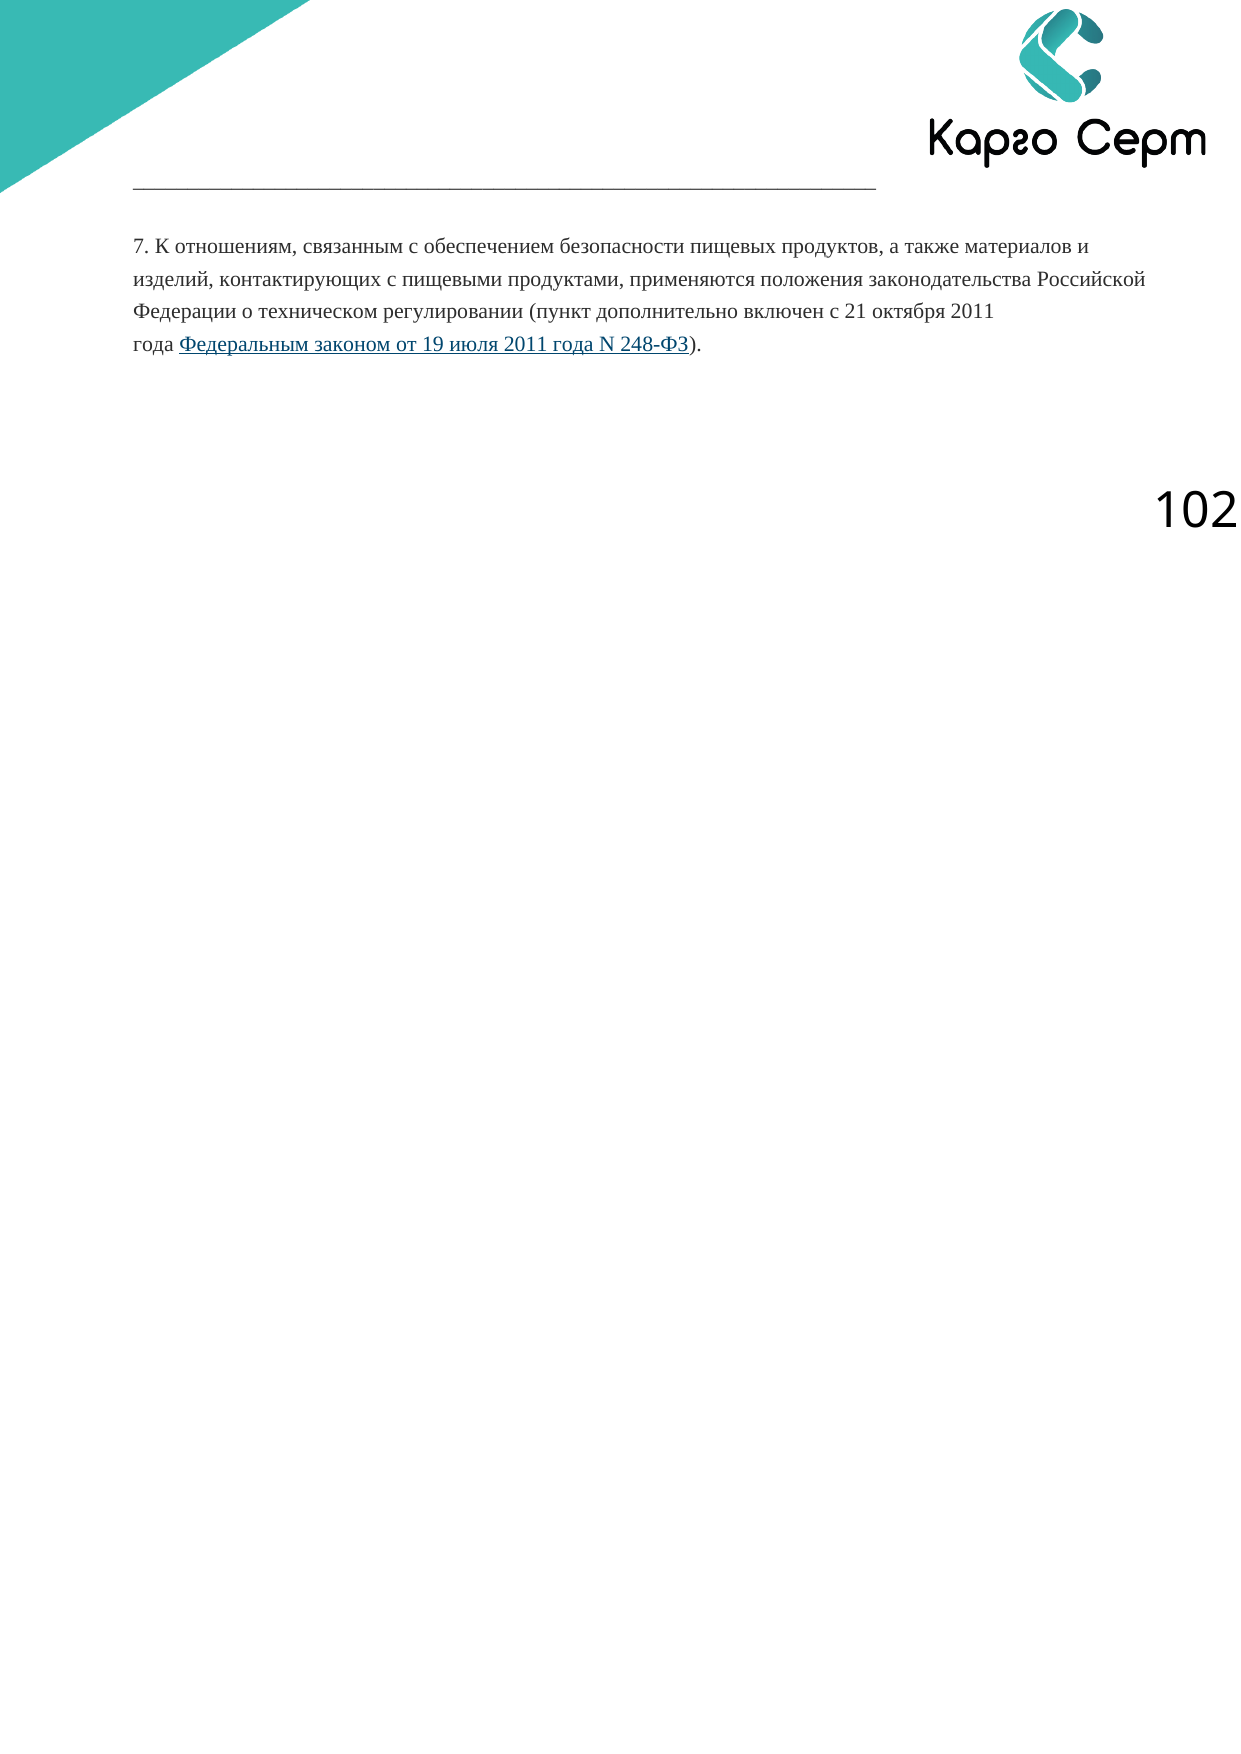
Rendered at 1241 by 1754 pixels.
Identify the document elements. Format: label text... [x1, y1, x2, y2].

picture [929, 9, 1206, 168]
text 7. К отношениям, связанным с обеспечением безопасности пищевых продуктов, а также материалов и изделий, контактирующих с пищевыми продуктами, применяются положения законодательства Российской Федерации о техническом регулировании (пункт дополнительно включен с 21 октября 2011 года Федеральным законом от 19 июля 2011 года N 248-ФЗ). [133, 225, 1152, 356]
text 6. Не соответствующие санитарно-эпидемиологическим требованиям и представляющие опасность для человека пищевые продукты, пищевые добавки, продовольственное сырье, а также контактирующие с ними материалы и изделия немедленно снимаются с производства или реализации (абзац в редакции, введенной в действие с 21 октября 2011 года Федеральным законом от 19 июля 2011 года N 248-ФЗ. Снятые с производства или реализации пищевые продукты, пищевые добавки, продовольственное сырье, а также контактирующие с ними материалы и изделия должны быть использованы их владельцами в целях, исключающих причинение вреда человеку, или уничтожены. ____________________________________________________________________ С 29 апреля 2009 года требования пункта 6 настоящей статьи в отношении соковой продукции из фруктов и (или) овощей не применяются - см. статью 28 Федерального закона от 27 октября 2008 года N 178-ФЗ. ____________________________________________________________________ [133, 118, 1152, 225]
picture [0, 0, 311, 195]
